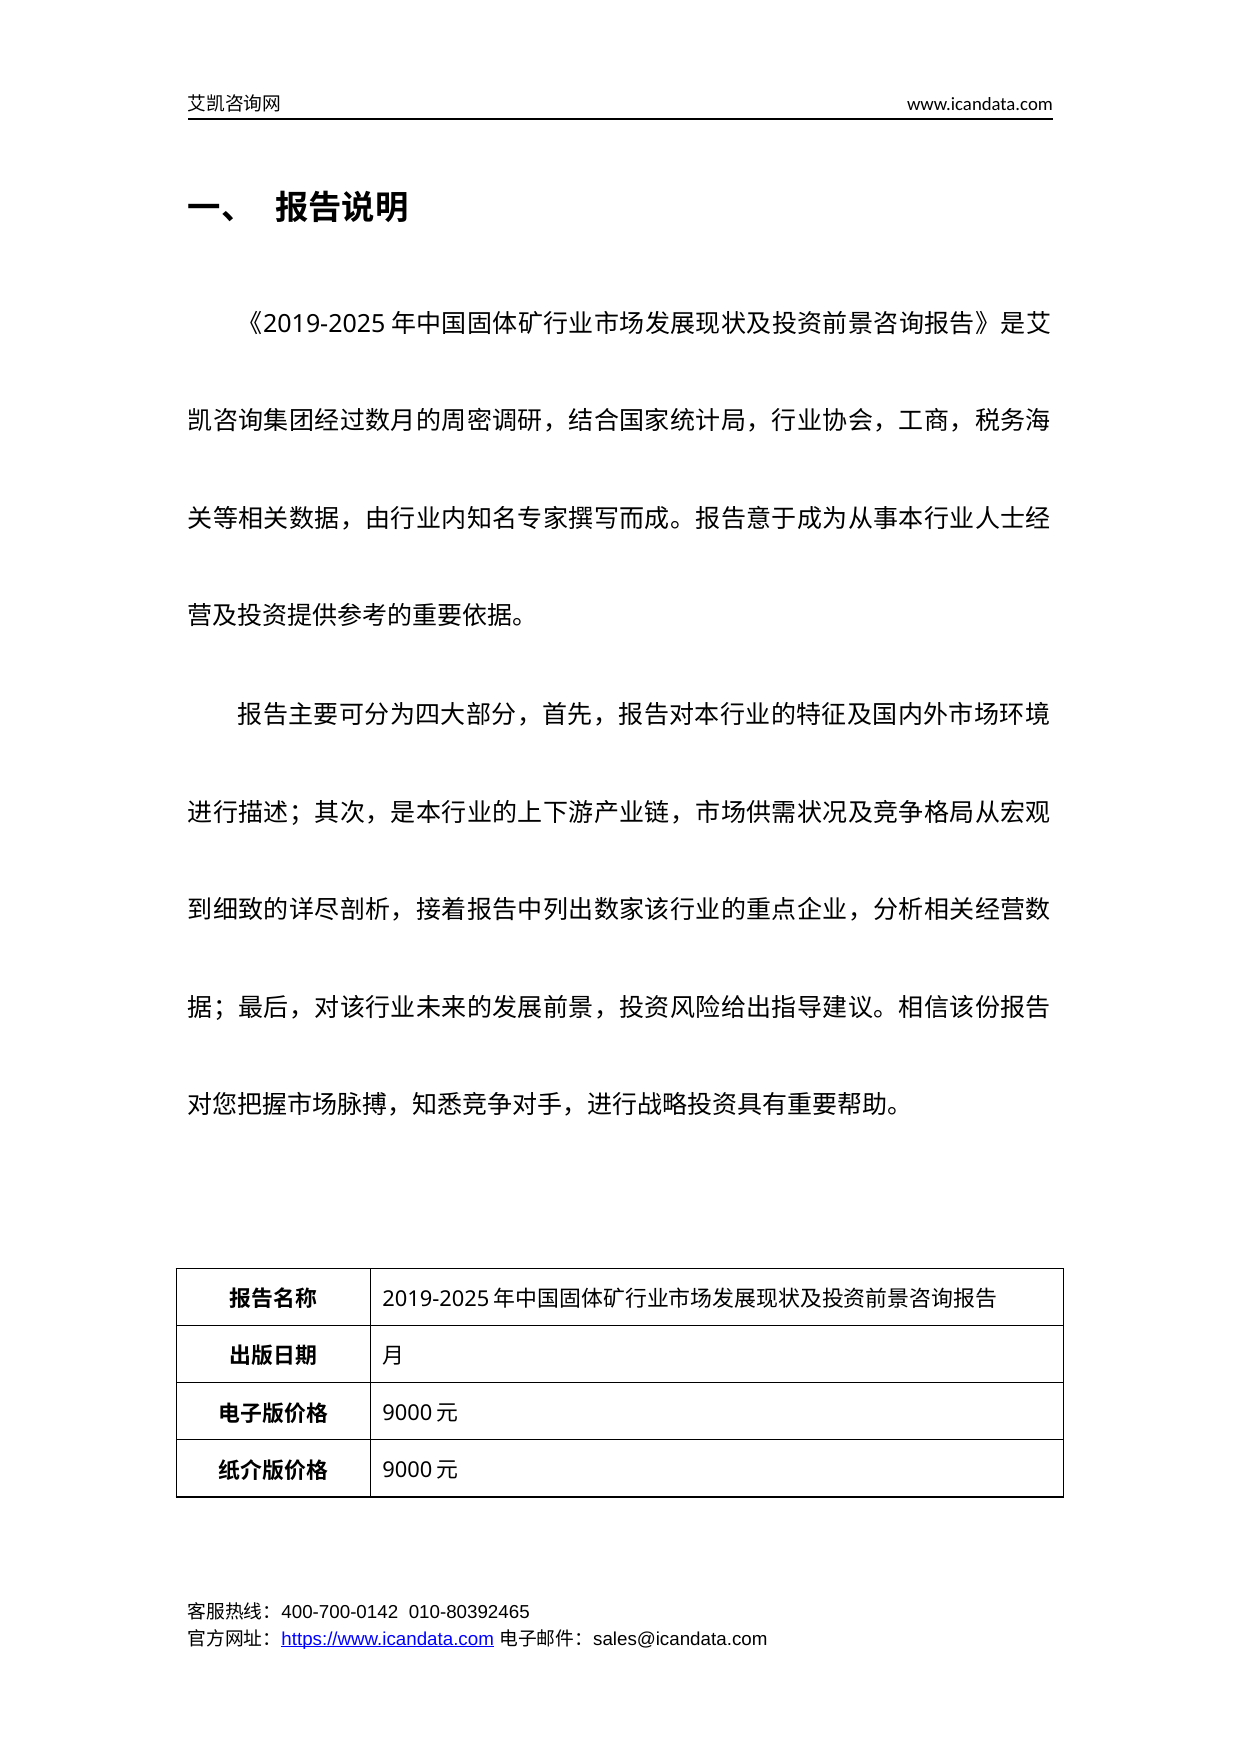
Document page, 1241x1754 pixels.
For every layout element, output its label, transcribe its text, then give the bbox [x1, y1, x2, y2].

table_cell 出版日期 [177, 1326, 370, 1382]
text 报告主要可分为四大部分，首先，报告对本行业的特征及国内外市场环境进行描述；其次，是本行业的上下游产业链，市场供需状况及竞争格局从宏观到细致的详尽剖析，接着报告中列出数家该行业的重点企业，分析相关经营数据；最后，对该行业未来的发展前景，投资风险给出指导建议。相信该份报告对您把握市场脉搏，知悉竞争对手，进行战略投资具有重要帮助。 [187, 681, 1053, 1136]
table_header 报告名称 [177, 1269, 370, 1325]
table_cell 9000元 [371, 1440, 1063, 1496]
subtitle 报告说明 [187, 172, 1053, 237]
table_cell 纸介版价格 [177, 1440, 370, 1496]
table_cell 月 [371, 1326, 1063, 1382]
table_cell 9000元 [371, 1383, 1063, 1439]
table_cell 电子版价格 [177, 1383, 370, 1439]
table_header 2019-2025年中国固体矿行业市场发展现状及投资前景咨询报告 [371, 1269, 1063, 1325]
text 《2019-2025年中国固体矿行业市场发展现状及投资前景咨询报告》是艾凯咨询集团经过数月的周密调研，结合国家统计局，行业协会，工商，税务海关等相关数据，由行业内知名专家撰写而成。报告意于成为从事本行业人士经营及投资提供参考的重要依据。 [187, 289, 1053, 646]
